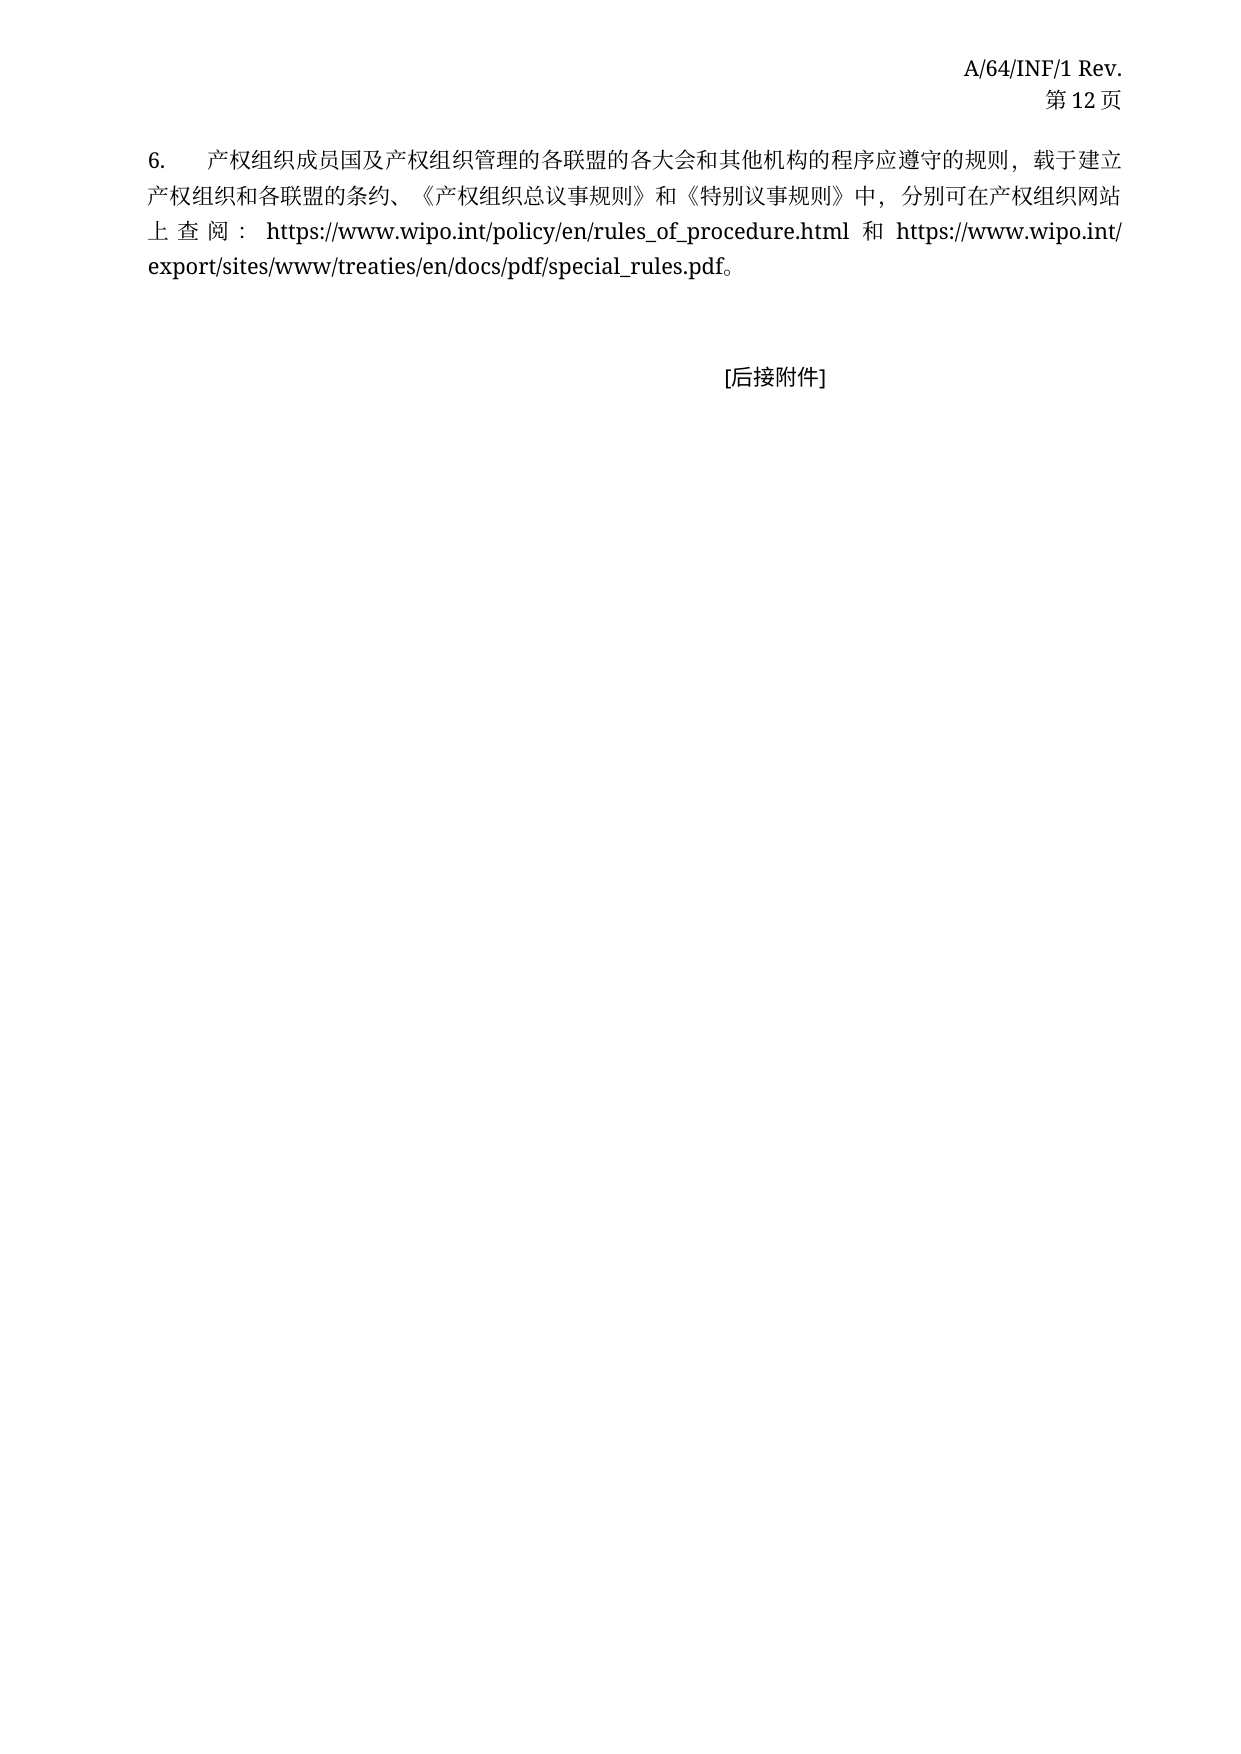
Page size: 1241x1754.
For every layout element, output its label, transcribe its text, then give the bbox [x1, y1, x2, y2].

text [后接附件] [724, 356, 1122, 392]
text 6. 产权组织成员国及产权组织管理的各联盟的各大会和其他机构的程序应遵守的规则，载于建立产权组织和各联盟的条约、《产权组织总议事规则》和《特别议事规则》中，分别可在产权组织网站上查阅：https://www.wipo.int/policy/en/rules_of_procedure.html和https://www.wipo.int/ export/sites/www/treaties/en/docs/pdf/special_rules.pdf。 [148, 139, 1122, 281]
